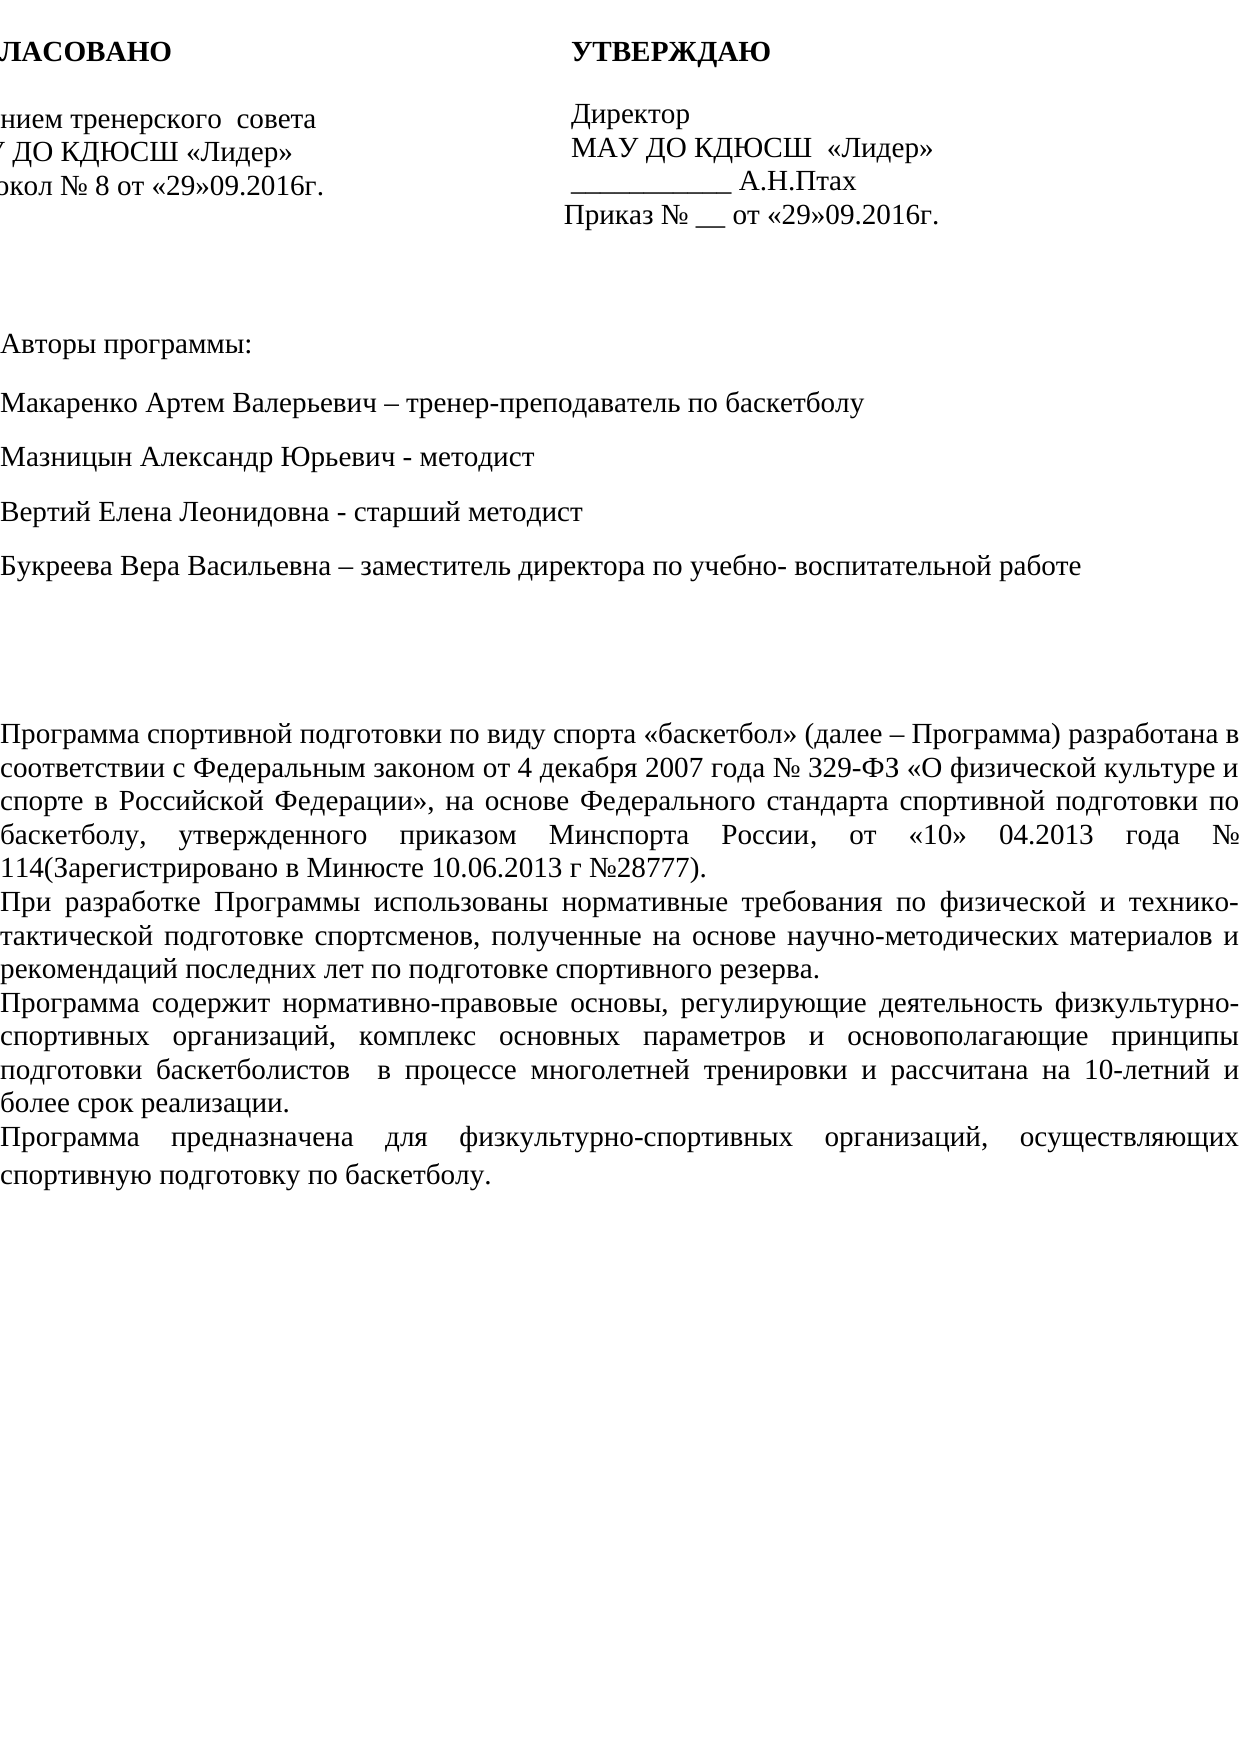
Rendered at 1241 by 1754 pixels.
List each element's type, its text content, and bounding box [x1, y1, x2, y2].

text При разработке Программы использованы нормативные требования по физической и технико-тактической подготовке спортсменов, полученные на основе научно-методических материалов и рекомендаций последних лет по подготовке спортивного резерва. [0, 884, 1240, 985]
text Макаренко Артем Валерьевич – тренер-преподаватель по баскетболу [0, 385, 1240, 419]
text Букреева Вера Васильевна – заместитель директора по учебно- воспитательной работе [0, 548, 1240, 582]
table_header СОГЛАСОВАНО решением тренерского совета МАУ ДО КДЮСШ «Лидер» протокол № 8 от «29»09.2016г. [0, 34, 501, 326]
table_header УТВЕРЖДАЮ Директор МАУ ДО КДЮСШ «Лидер» ___________ А.Н.Птах Приказ № __ от «29»09.2016г. [501, 34, 1076, 326]
text Программа предназначена для физкультурно-спортивных организаций, осуществляющих спортивную подготовку по баскетболу. [0, 1119, 1240, 1193]
text Вертий Елена Леонидовна - старший методист [0, 494, 1240, 527]
text Программа содержит нормативно-правовые основы, регулирующие деятельность физкультурно-спортивных организаций, комплекс основных параметров и основополагающие принципы подготовки баскетболистов в процессе многолетней тренировки и рассчитана на 10-летний и более срок реализации. [0, 985, 1240, 1119]
text Авторы программы: [0, 326, 1240, 359]
text Программа спортивной подготовки по виду спорта «баскетбол» (далее – Программа) разработана в соответствии с Федеральным законом от 4 декабря 2007 года № 329-ФЗ «О физической культуре и спорте в Российской Федерации», на основе Федерального стандарта спортивной подготовки по баскетболу, утвержденного приказом Минспорта России, от «10» 04.2013 года № 114(Зарегистрировано в Минюсте 10.06.2013 г №28777). [0, 716, 1240, 884]
text Мазницын Александр Юрьевич - методист [0, 439, 1240, 473]
